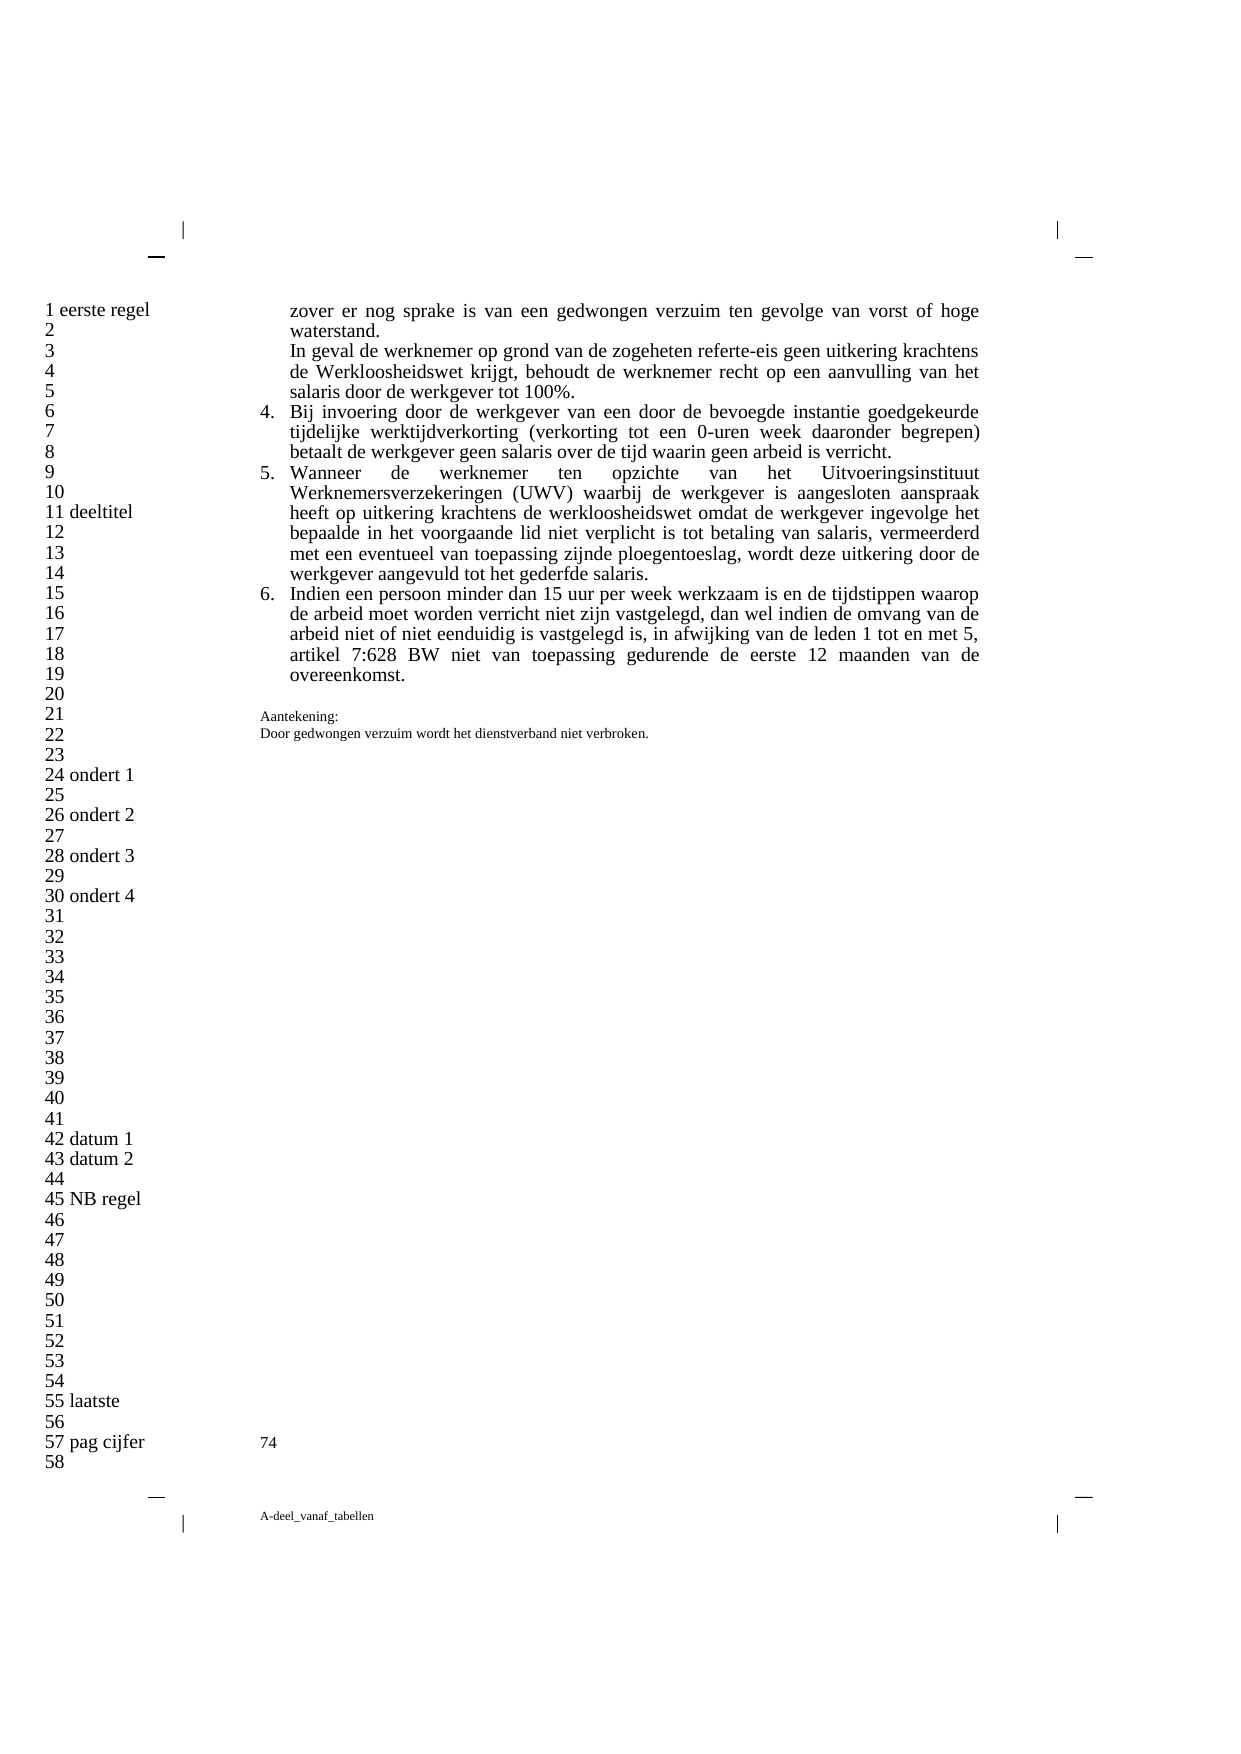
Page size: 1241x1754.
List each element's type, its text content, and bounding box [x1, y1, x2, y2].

text 5. Wanneer de werknemer ten opzichte van het Uitvoeringsinstituut Werknemersverzekeringen (UWV) waarbij de werkgever is aangesloten aanspraak heeft op uitkering krachtens de werkloosheidswet omdat de werkgever ingevolge het bepaalde in het voorgaande lid niet verplicht is tot betaling van salaris, vermeerderd met een eventueel van toepassing zijnde ploegentoeslag, wordt deze uitkering door de werkgever aangevuld tot het gederfde salaris. [260, 463, 980, 584]
text Aantekening: [260, 705, 980, 726]
text 4. Bij invoering door de werkgever van een door de bevoegde instantie goedgekeurde tijdelijke werktijdverkorting (verkorting tot een 0-uren week daaronder begrepen) betaalt de werkgever geen salaris over de tijd waarin geen arbeid is verricht. [260, 402, 980, 463]
text Door gedwongen verzuim wordt het dienstverband niet verbroken. [260, 726, 980, 742]
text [260, 301, 980, 342]
text In geval de werknemer op grond van de zogeheten referte-eis geen uitkering krachtens de Werkloosheidswet krijgt, behoudt de werknemer recht op een aanvulling van het salaris door de werkgever tot 100%. [260, 342, 980, 402]
text 6. Indien een persoon minder dan 15 uur per week werkzaam is en de tijdstippen waarop de arbeid moet worden verricht niet zijn vastgelegd, dan wel indien de omvang van de arbeid niet of niet eenduidig is vastgelegd is, in afwijking van de leden 1 tot en met 5, artikel 7:628 BW niet van toepassing gedurende de eerste 12 maanden van de overeenkomst. [260, 584, 980, 685]
